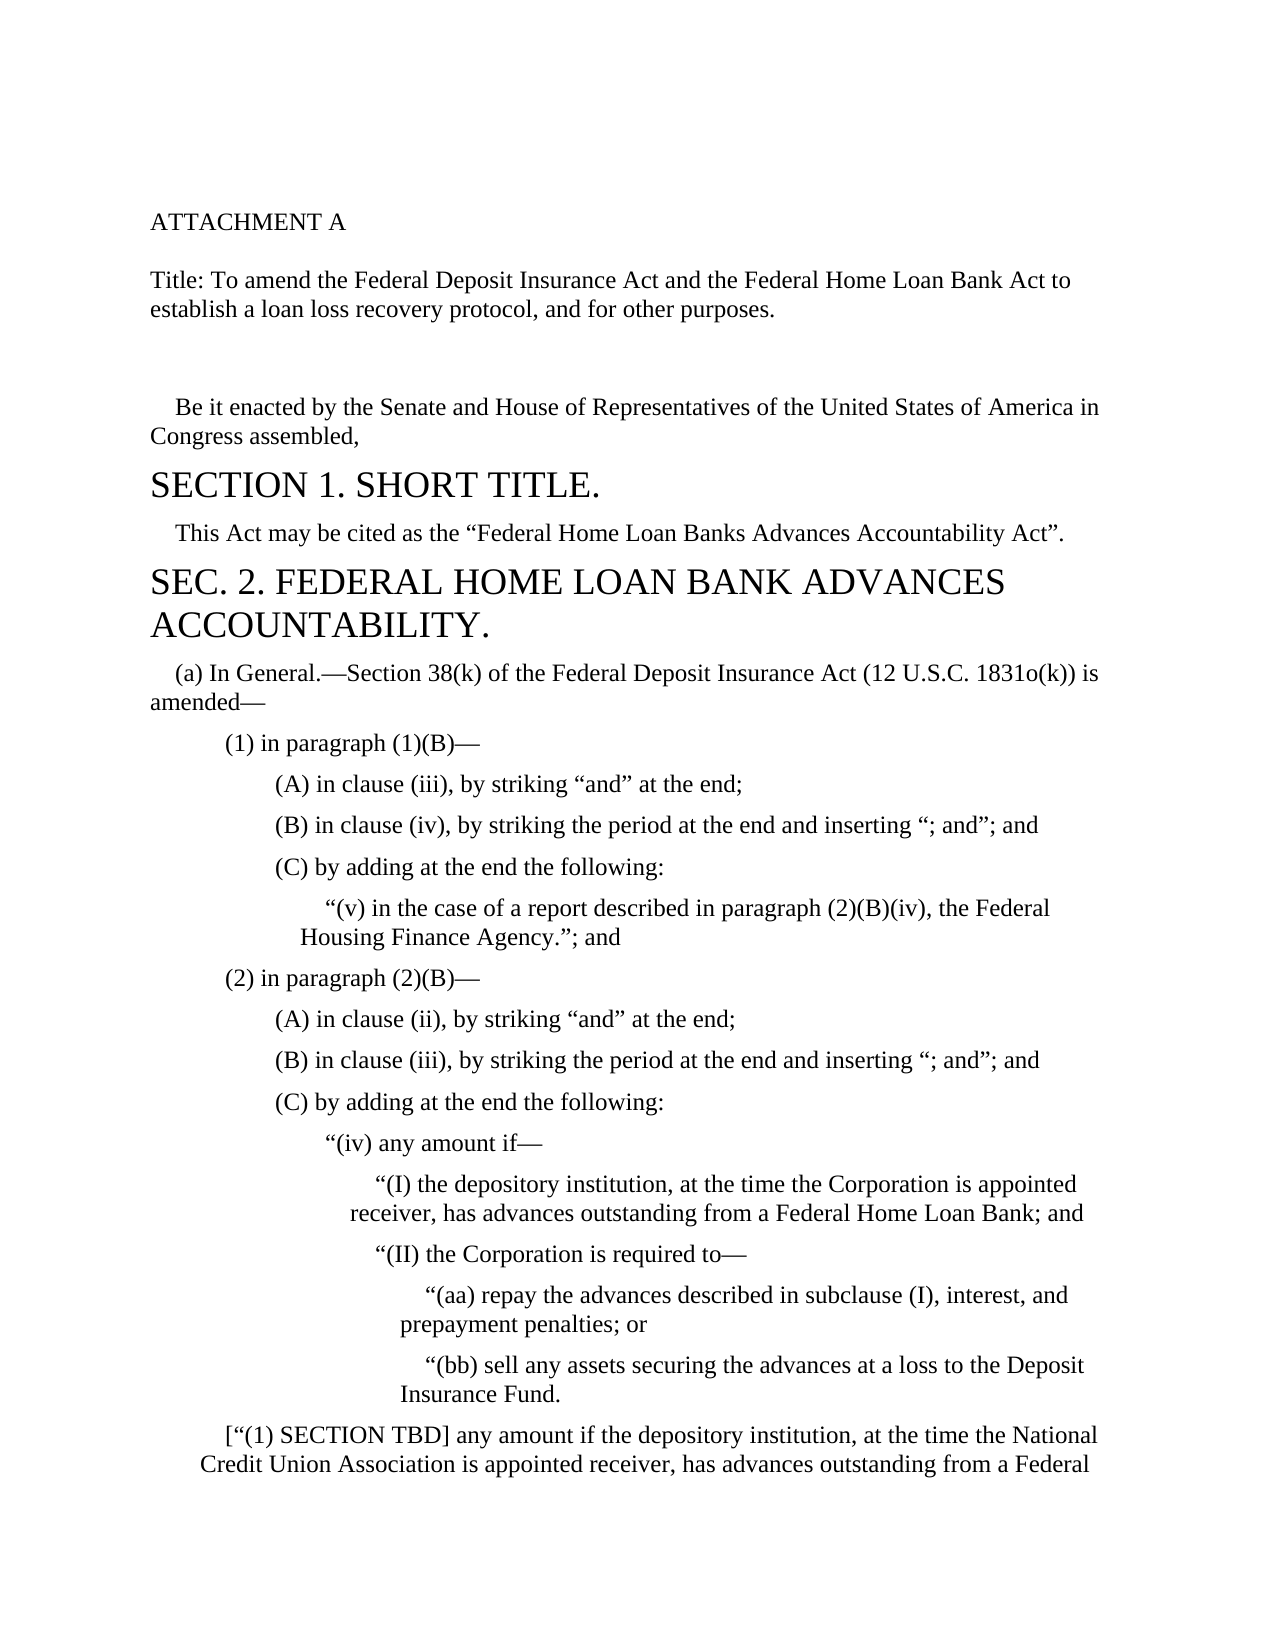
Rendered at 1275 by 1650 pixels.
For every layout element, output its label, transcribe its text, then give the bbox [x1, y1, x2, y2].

text (a) In General.—Section 38(k) of the Federal Deposit Insurance Act (12 U.S.C. 1831o(k)) is amended— [150, 658, 1125, 716]
text “(v) in the case of a report described in paragraph (2)(B)(iv), the Federal Housing Finance Agency.”; and [300, 893, 1125, 951]
text (C) by adding at the end the following: [250, 852, 1125, 881]
text (B) in clause (iii), by striking the period at the end and inserting “; and”; and [250, 1046, 1125, 1074]
text “(aa) repay the advances described in subclause (I), interest, and prepayment penalties; or [400, 1281, 1125, 1338]
text Title: To amend the Federal Deposit Insurance Act and the Federal Home Loan Bank Act to establish a loan loss recovery protocol, and for other purposes. [150, 265, 1125, 322]
text ATTACHMENT A [150, 207, 1125, 236]
text SECTION 1. SHORT TITLE. [150, 462, 1125, 506]
text (A) in clause (ii), by striking “and” at the end; [250, 1004, 1125, 1033]
text Be it enacted by the Senate and House of Representatives of the United States of America in Congress assembled, [150, 392, 1125, 450]
text “(II) the Corporation is required to— [350, 1239, 1125, 1268]
text SEC. 2. FEDERAL HOME LOAN BANK ADVANCES ACCOUNTABILITY. [150, 559, 1125, 646]
text (A) in clause (iii), by striking “and” at the end; [250, 769, 1125, 798]
text (2) in paragraph (2)(B)— [200, 963, 1125, 992]
text “(bb) sell any assets securing the advances at a loss to the Deposit Insurance Fund. [400, 1351, 1125, 1408]
text “(I) the depository institution, at the time the Corporation is appointed receiver, has advances outstanding from a Federal Home Loan Bank; and [350, 1169, 1125, 1227]
text (1) in paragraph (1)(B)— [200, 728, 1125, 757]
text (C) by adding at the end the following: [250, 1087, 1125, 1116]
text (B) in clause (iv), by striking the period at the end and inserting “; and”; and [250, 811, 1125, 839]
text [200, 1421, 1125, 1478]
text This Act may be cited as the “Federal Home Loan Banks Advances Accountability Act”. [150, 518, 1125, 547]
text “(iv) any amount if— [300, 1128, 1125, 1157]
